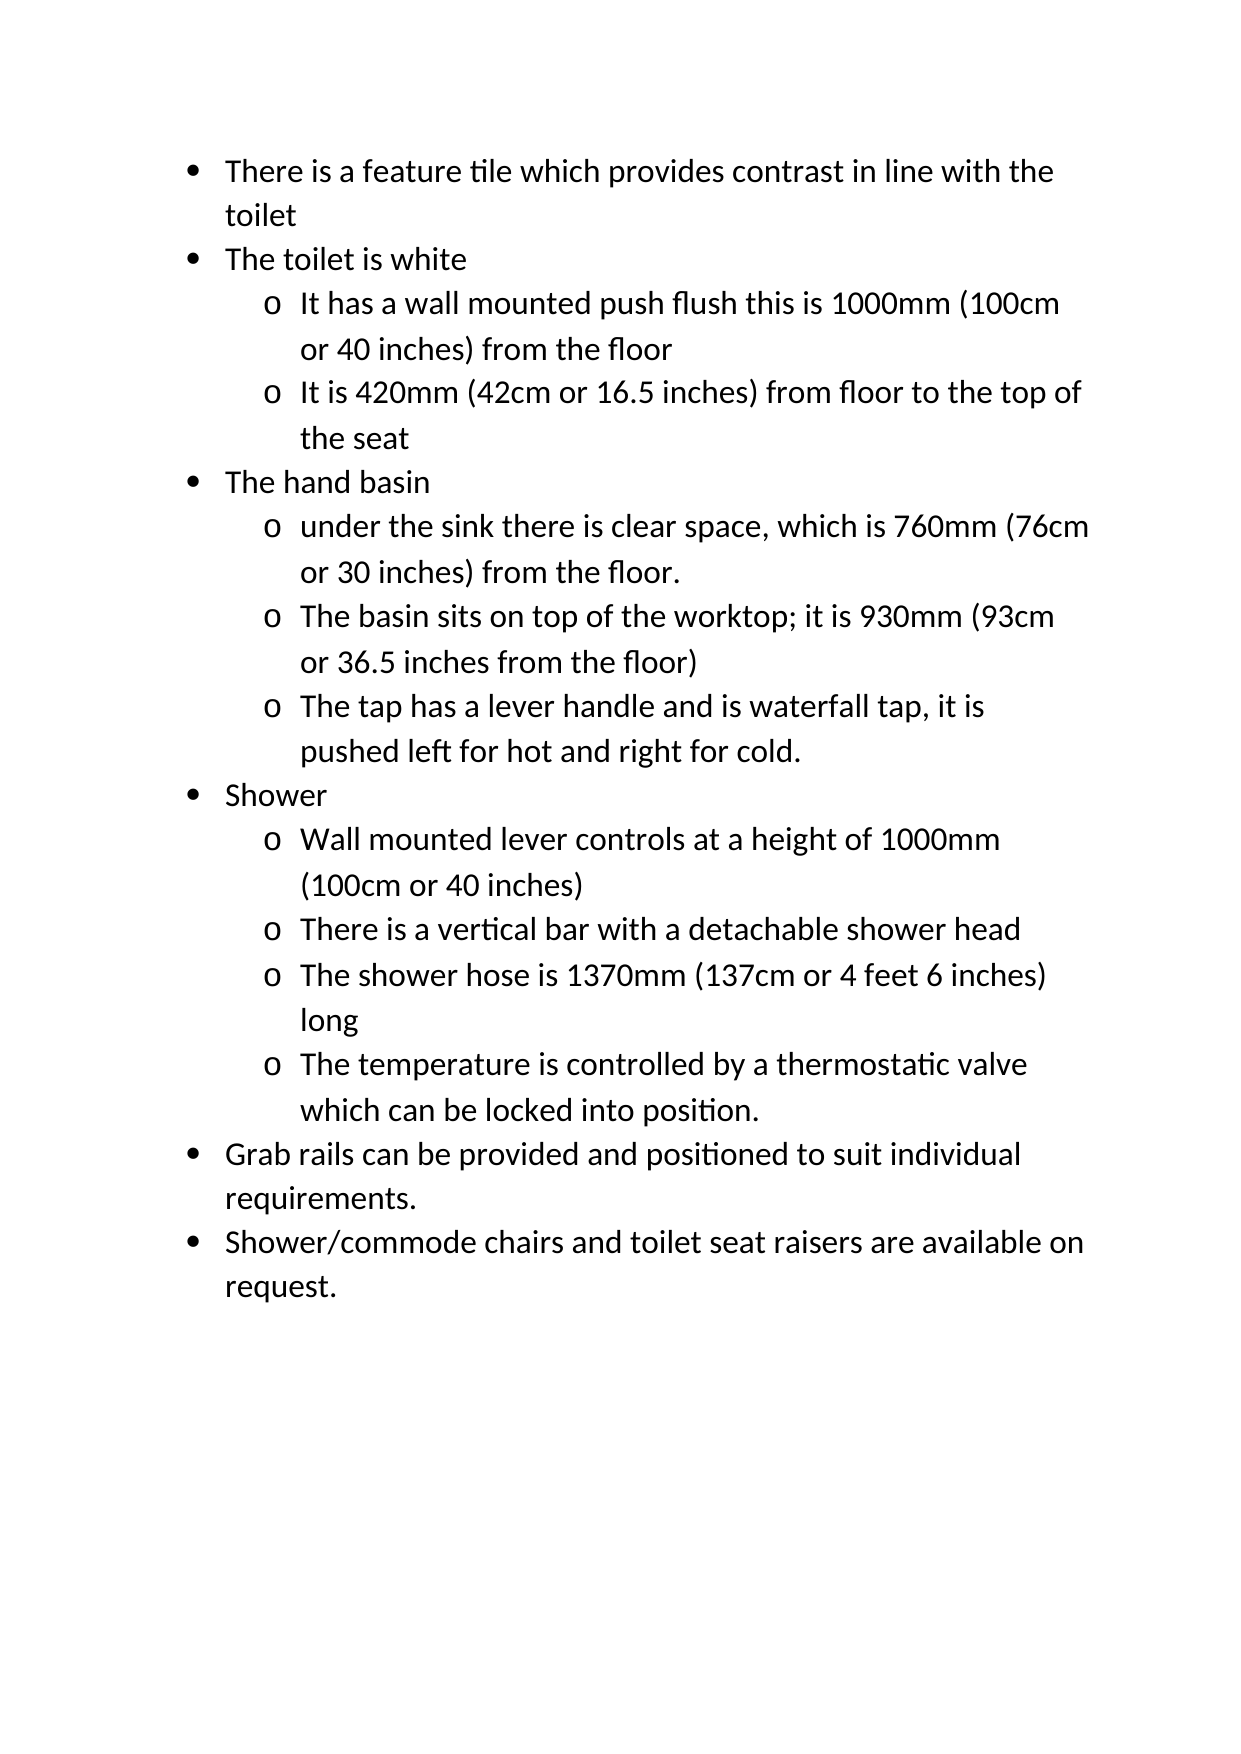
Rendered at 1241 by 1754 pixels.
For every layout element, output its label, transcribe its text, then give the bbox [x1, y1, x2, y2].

list under the sink there is clear space, which is 760mm (76cm or 30 inches) from the floor. [262, 505, 1090, 592]
list There is a vertical bar with a detachable shower head [262, 908, 1090, 950]
list The basin sits on top of the worktop; it is 930mm (93cm or 36.5 inches from the floor) [262, 595, 1090, 681]
list It has a wall mounted push flush this is 1000mm (100cm or 40 inches) from the floor [262, 282, 1090, 368]
list Shower/commode chairs and toilet seat raisers are available on request. [187, 1221, 1090, 1306]
list Shower [187, 774, 1090, 815]
list There is a feature tile which provides contrast in line with the toilet [187, 150, 1090, 235]
list Grab rails can be provided and positioned to suit individual requirements. [187, 1133, 1090, 1218]
list The tap has a lever handle and is waterfall tap, it is pushed left for hot and right for cold. [262, 684, 1090, 771]
list The shower hose is 1370mm (137cm or 4 feet 6 inches) long [262, 954, 1090, 1040]
list It is 420mm (42cm or 16.5 inches) from floor to the top of the seat [262, 372, 1090, 458]
list The temperature is controlled by a thermostatic valve which can be locked into position. [262, 1043, 1090, 1130]
list Wall mounted lever controls at a height of 1000mm (100cm or 40 inches) [262, 818, 1090, 905]
list The toilet is white [187, 238, 1090, 279]
list The hand basin [187, 461, 1090, 502]
